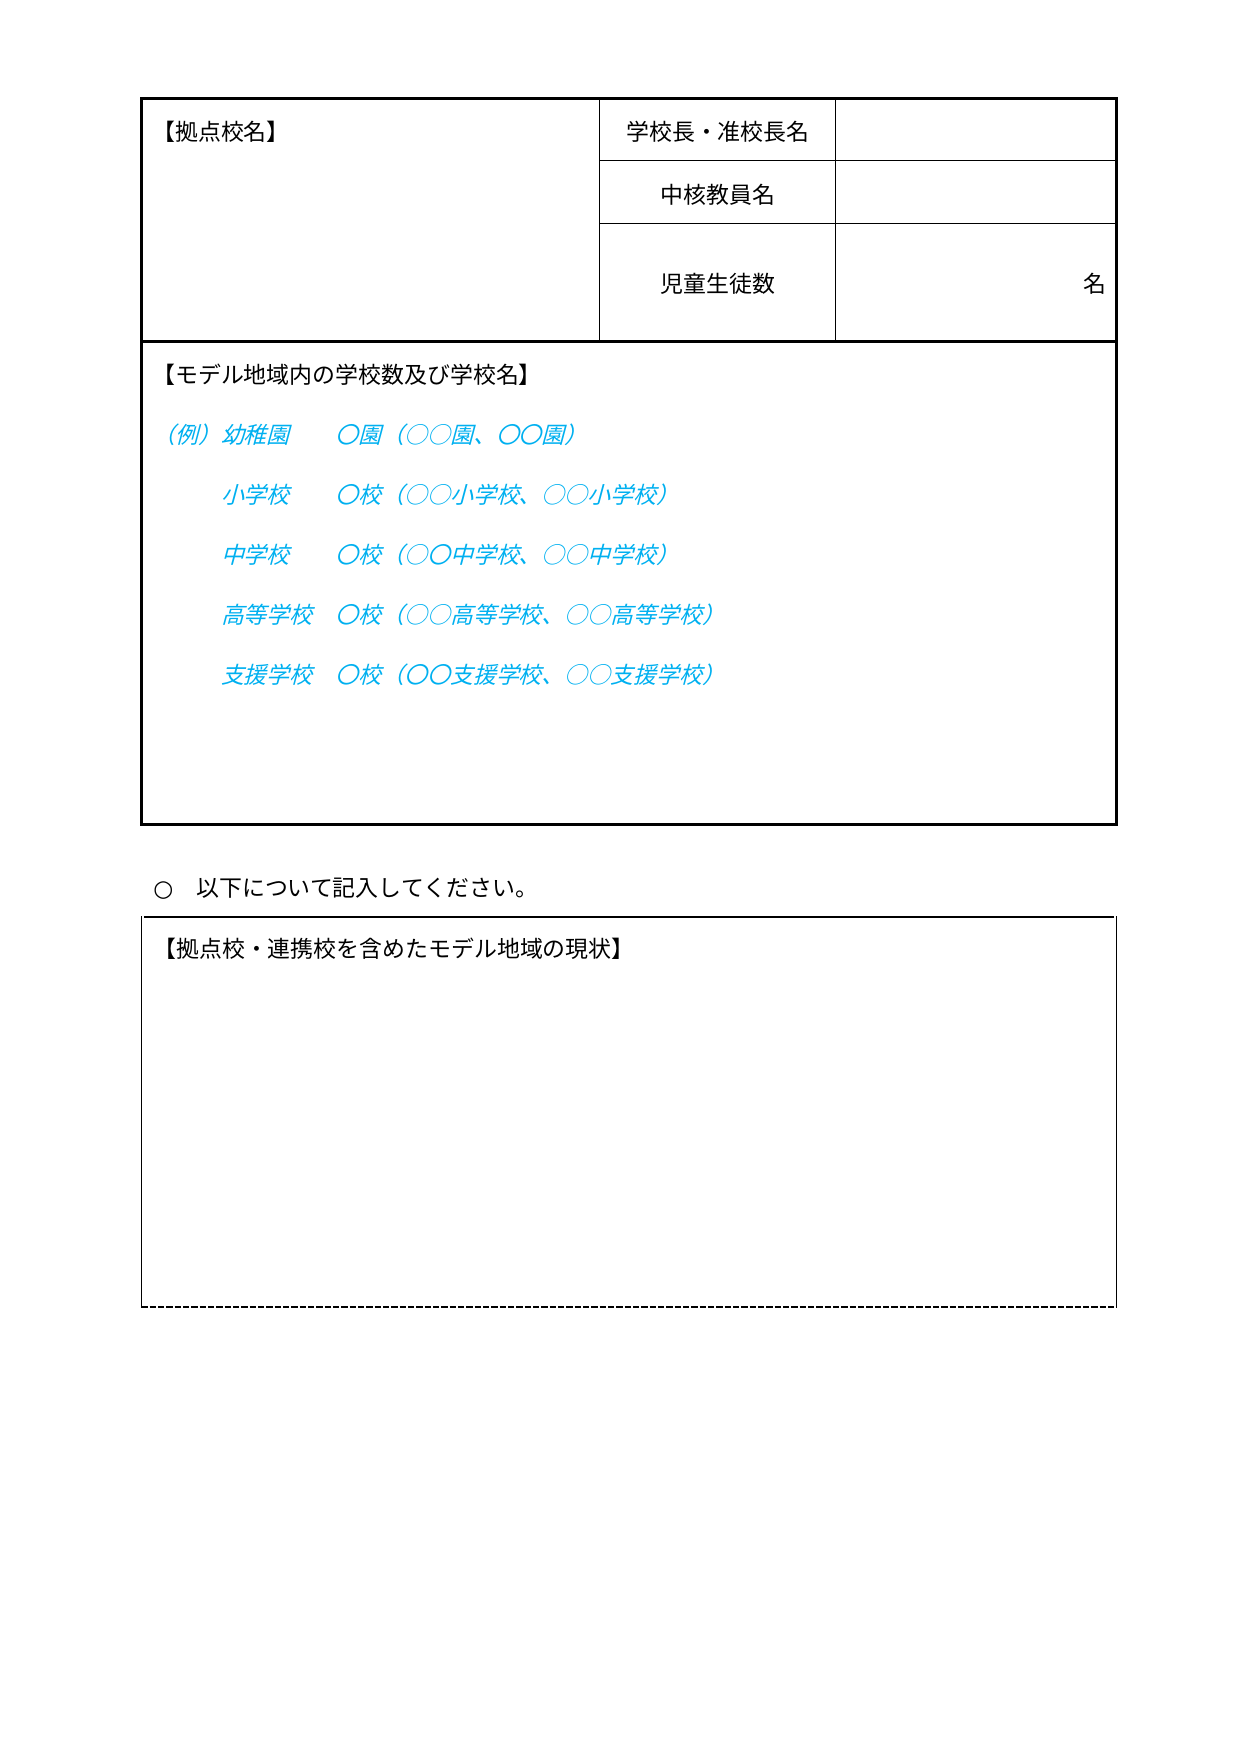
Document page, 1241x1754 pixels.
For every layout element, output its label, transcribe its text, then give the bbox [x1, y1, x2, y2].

table_cell ○ 以下について記入してください。 [142, 826, 1116, 916]
table_cell 中核教員名 [600, 161, 835, 223]
table_cell 【モデル地域内の学校数及び学校名】 （例）幼稚園 〇園（○○園、〇〇園） 小学校 〇校（○○小学校、○○小学校） 中学校 〇校（○〇中学校、○○中学校） 高等学校 〇校（○○高等学校、○○高等学校） 支援学校 〇校（〇〇支援学校、○○支援学校） [143, 343, 1115, 823]
table_cell 学校長・准校長名 [600, 100, 835, 160]
table_cell 【拠点校名】 [143, 100, 599, 340]
table_cell [836, 161, 1115, 223]
table_cell [836, 100, 1115, 160]
table_cell 【拠点校・連携校を含めたモデル地域の現状】 [142, 916, 1116, 1306]
table_cell 児童生徒数 [600, 224, 835, 340]
table_cell 名 [836, 224, 1115, 340]
